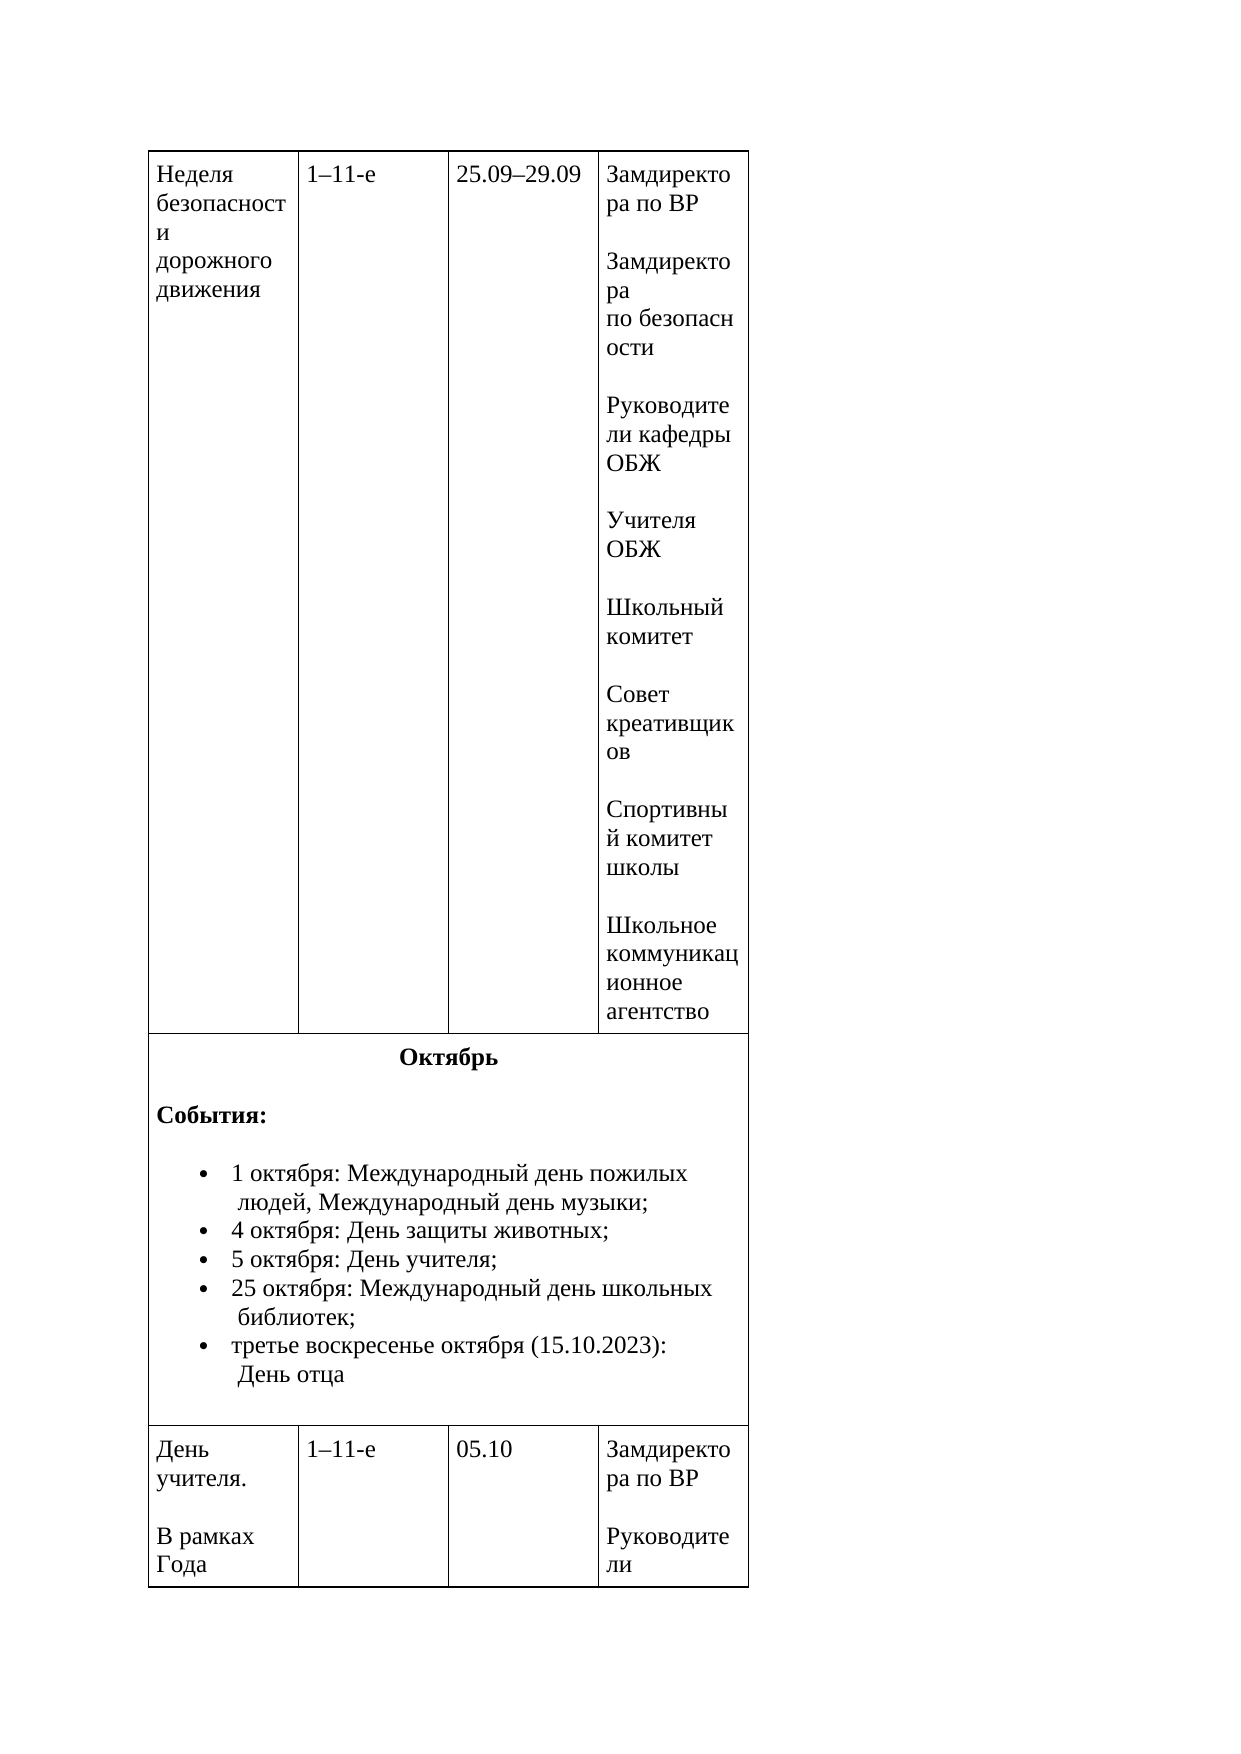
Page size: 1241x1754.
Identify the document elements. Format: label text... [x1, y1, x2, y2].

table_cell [149, 1426, 298, 1586]
table_cell Октябрь События: 1 октября: Международный день пожилых людей, Международный день музыки; 4 октября: День защиты животных; 5 октября: День учителя; 25 октября: Международный день школьных библиотек; третье воскресенье октября (15.10.2023): День отца [149, 1034, 748, 1425]
table_cell Неделя безопасности дорожного движения [149, 152, 298, 1033]
table_cell 1–11-е [299, 1426, 448, 1586]
table_cell Замдиректора по ВР Замдиректора по безопасности Руководители кафедры ОБЖ Учителя ОБЖ Школьный комитет Совет креативщиков Спортивный комитет школы Школьное коммуникационное агентство [599, 152, 748, 1033]
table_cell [599, 1426, 748, 1586]
table_cell 25.09–29.09 [449, 152, 598, 1033]
table_cell 1–11-е [299, 152, 448, 1033]
table_cell 05.10 [449, 1426, 598, 1586]
